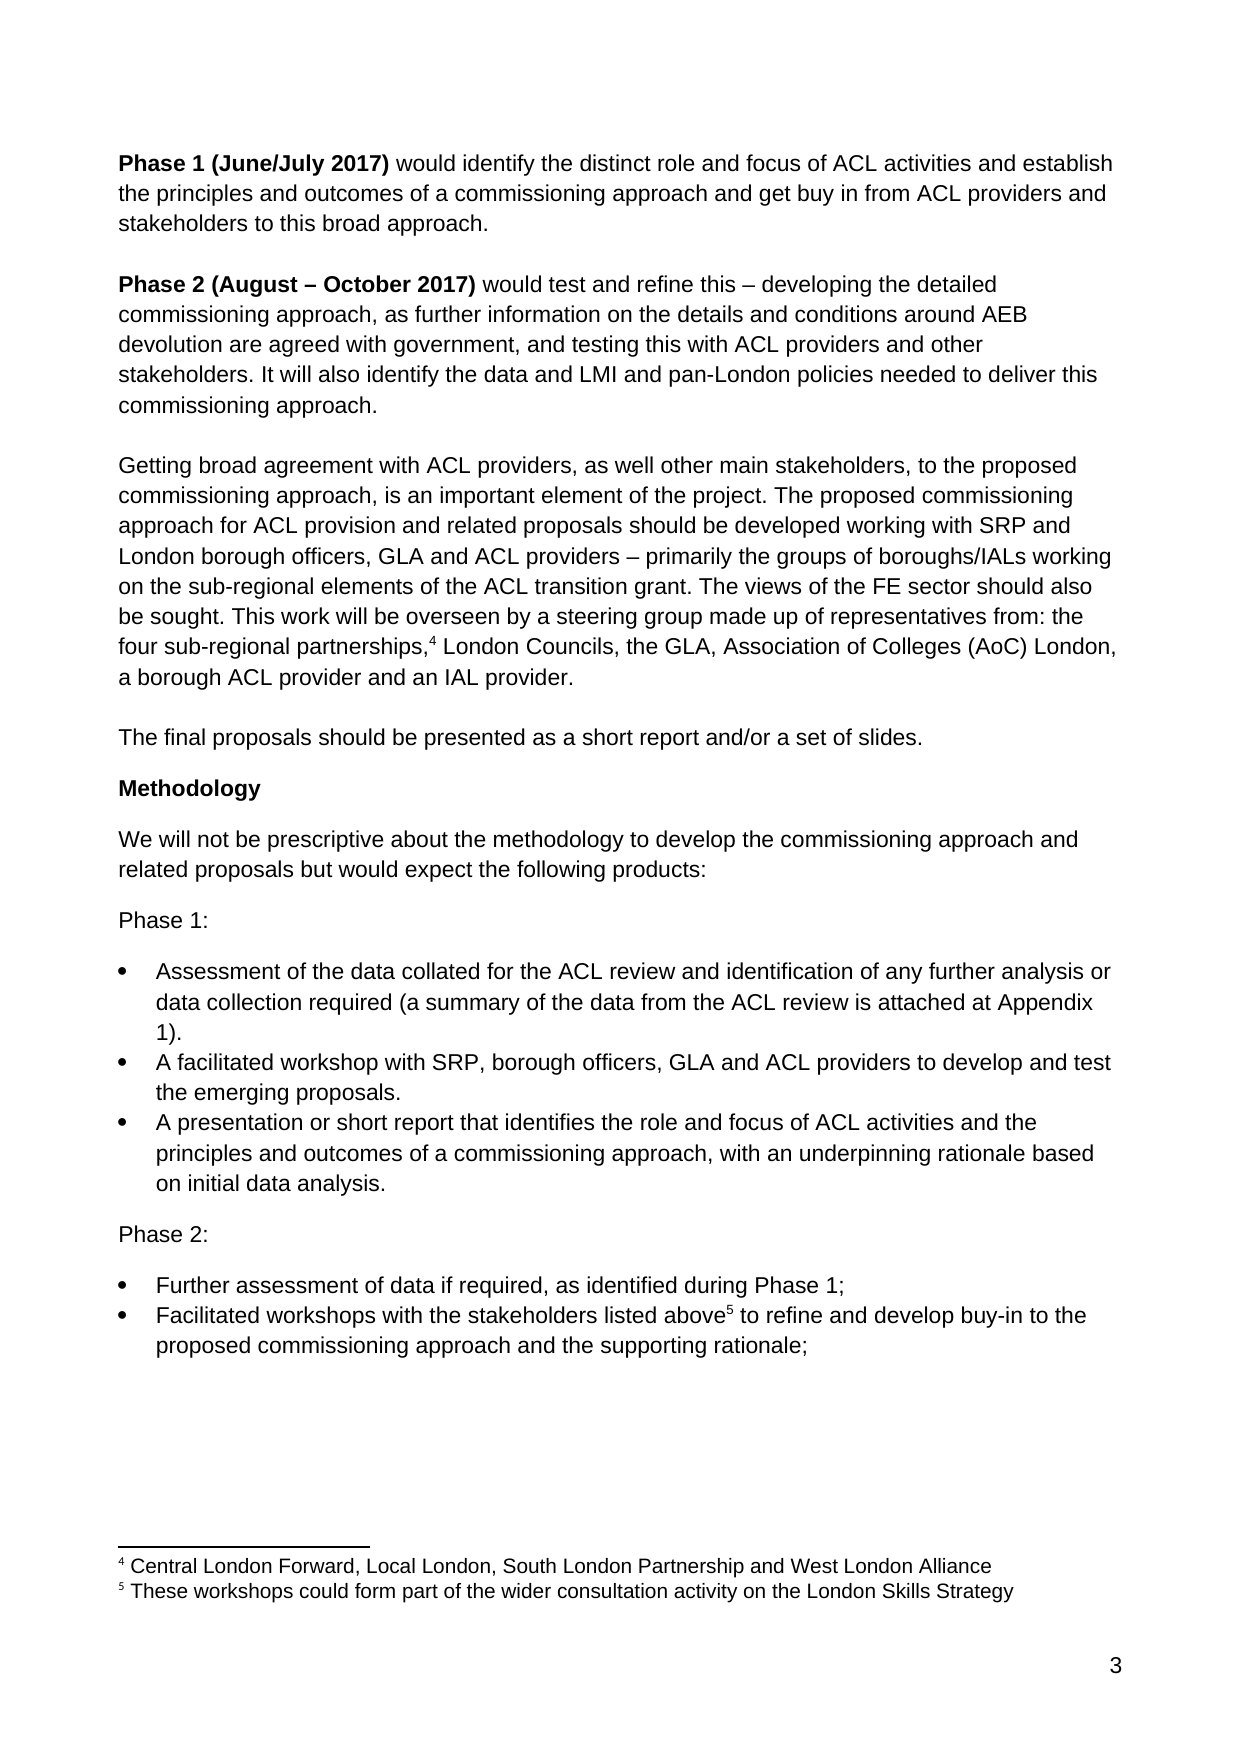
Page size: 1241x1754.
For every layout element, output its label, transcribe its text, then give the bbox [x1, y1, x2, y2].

text Methodology [118, 775, 1122, 801]
text Phase 1: [118, 907, 1122, 934]
list Facilitated workshops with the stakeholders listed above to refine and develop buy-in to the proposed commissioning approach and the supporting rationale; [118, 1302, 1122, 1359]
list A presentation or short report that identifies the role and focus of ACL activities and the principles and outcomes of a commissioning approach, with an underpinning rationale based on initial data analysis. [118, 1109, 1122, 1196]
text Getting broad agreement with ACL providers, as well other main stakeholders, to the proposed commissioning approach, is an important element of the project. The proposed commissioning approach for ACL provision and related proposals should be developed working with SRP and London borough officers, GLA and ACL providers – primarily the groups of boroughs/IALs working on the sub-regional elements of the ACL transition grant. The views of the FE sector should also be sought. This work will be overseen by a steering group made up of representatives from: the four sub-regional partnerships, London Councils, the GLA, Association of Colleges (AoC) London, a borough ACL provider and an IAL provider. [118, 452, 1122, 690]
text Phase 2: [118, 1221, 1122, 1247]
list A facilitated workshop with SRP, borough officers, GLA and ACL providers to develop and test the emerging proposals. [118, 1049, 1122, 1106]
text Phase 2 (August – October 2017) would test and refine this – developing the detailed commissioning approach, as further information on the details and conditions around AEB devolution are agreed with government, and testing this with ACL providers and other stakeholders. It will also identify the data and LMI and pan-London policies needed to deliver this commissioning approach. [118, 271, 1122, 418]
text We will not be prescriptive about the methodology to develop the commissioning approach and related proposals but would expect the following products: [118, 826, 1122, 883]
text The final proposals should be presented as a short report and/or a set of slides. [118, 724, 1122, 750]
list Further assessment of data if required, as identified during Phase 1; [118, 1272, 1122, 1298]
text Phase 1 (June/July 2017) would identify the distinct role and focus of ACL activities and establish the principles and outcomes of a commissioning approach and get buy in from ACL providers and stakeholders to this broad approach. [118, 150, 1122, 237]
list Assessment of the data collated for the ACL review and identification of any further analysis or data collection required (a summary of the data from the ACL review is attached at Appendix 1). [118, 958, 1122, 1045]
